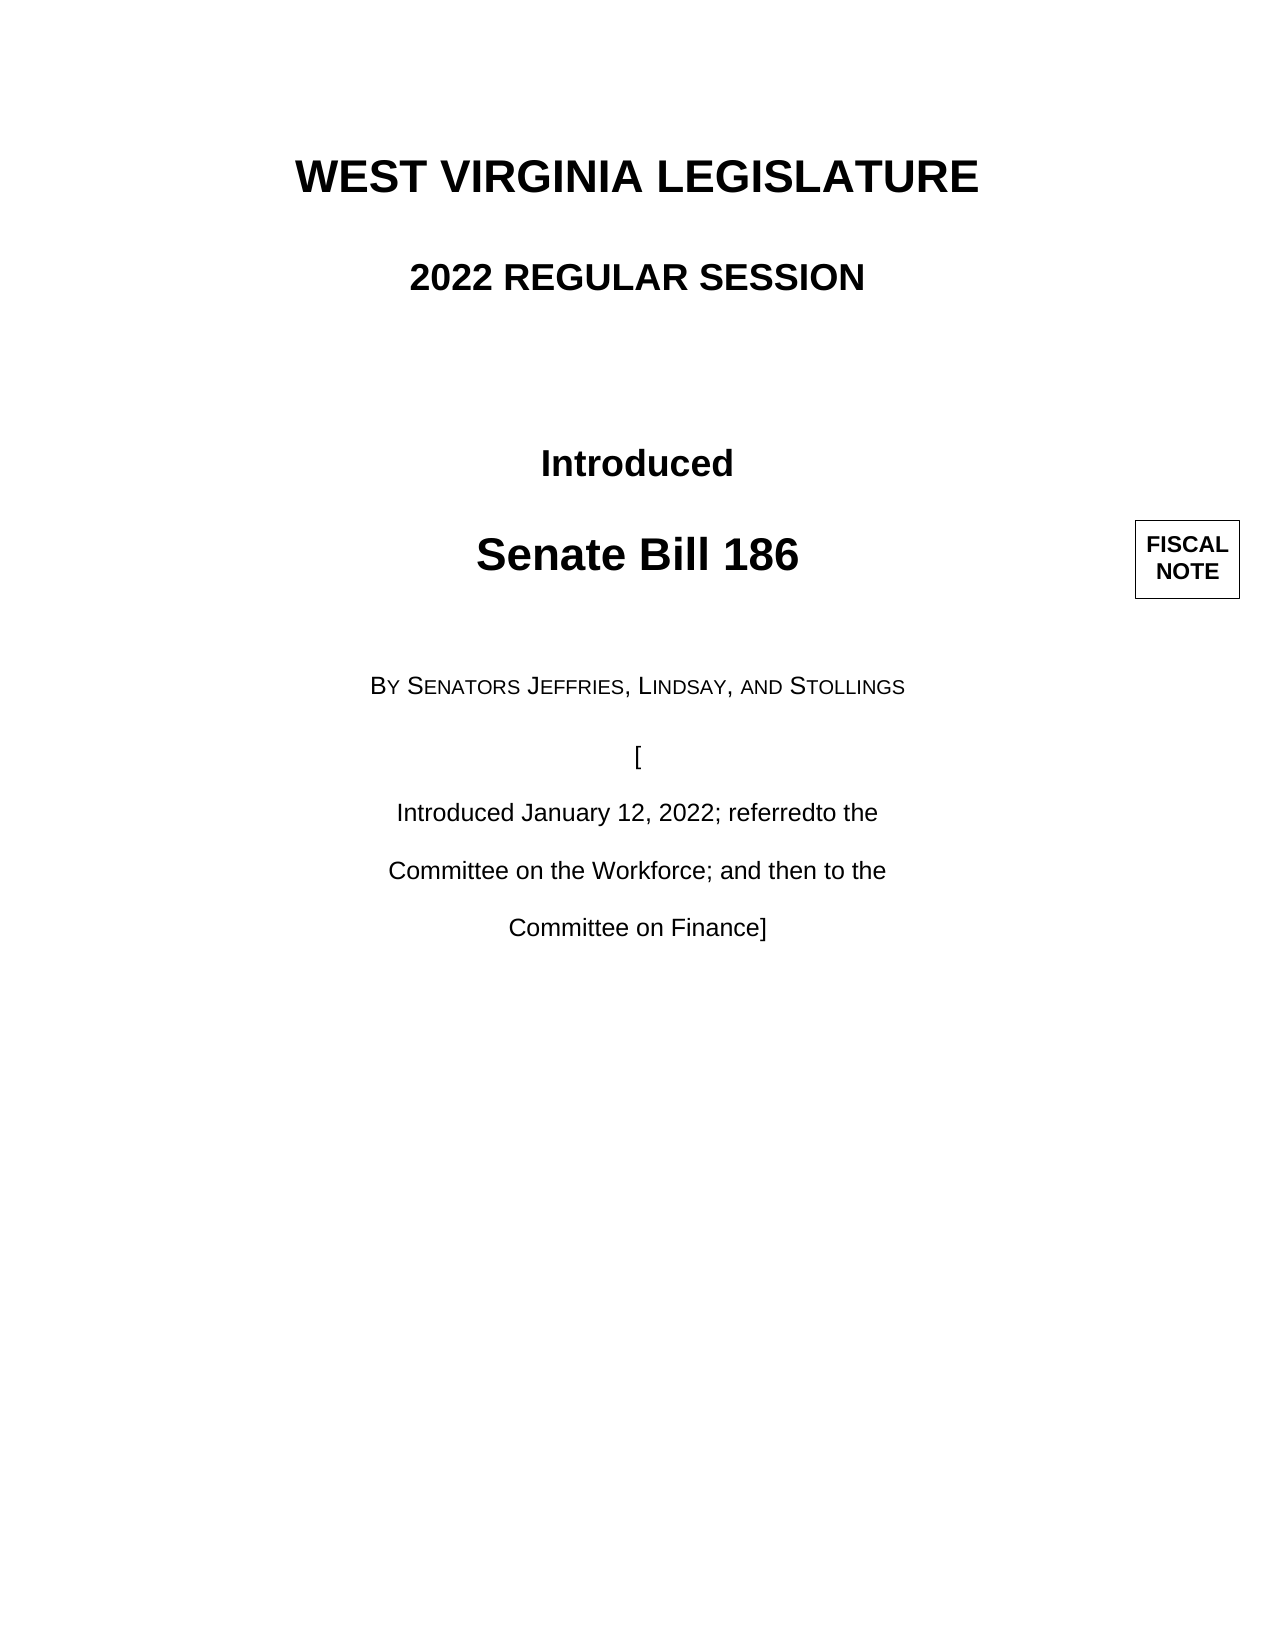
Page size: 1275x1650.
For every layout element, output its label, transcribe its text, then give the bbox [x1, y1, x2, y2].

text [] [337, 741, 937, 942]
text Bill [150, 528, 1125, 581]
title 2022 REGULAR SESSION [150, 255, 1125, 298]
title WEST VIRGINIA LEGISLATURE [150, 150, 1125, 203]
text By [337, 671, 937, 699]
